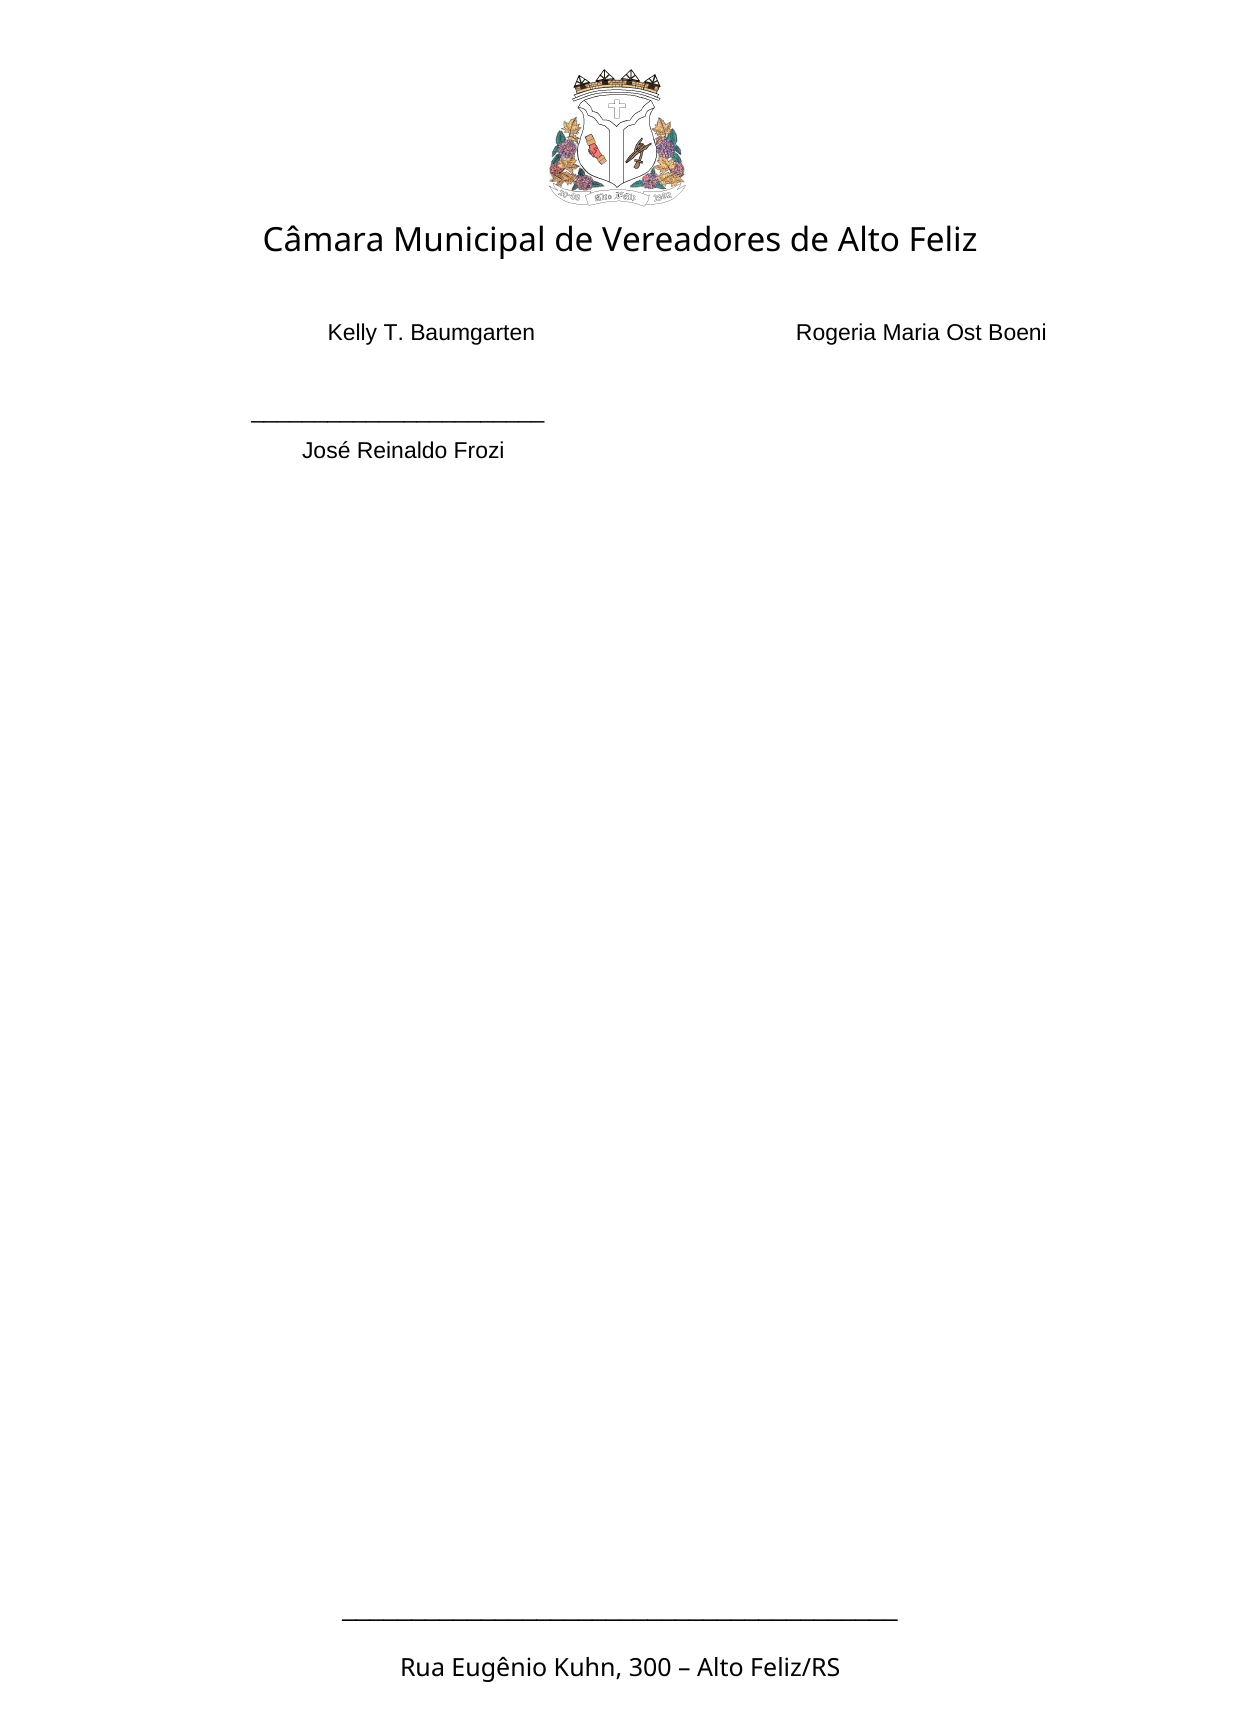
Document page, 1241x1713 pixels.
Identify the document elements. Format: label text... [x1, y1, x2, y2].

text _______________________ [118, 397, 1152, 424]
text Kelly T. Baumgarten Rogeria Maria Ost Boeni [118, 318, 1152, 345]
text José Reinaldo Frozi [118, 437, 1152, 463]
picture [542, 67, 698, 216]
